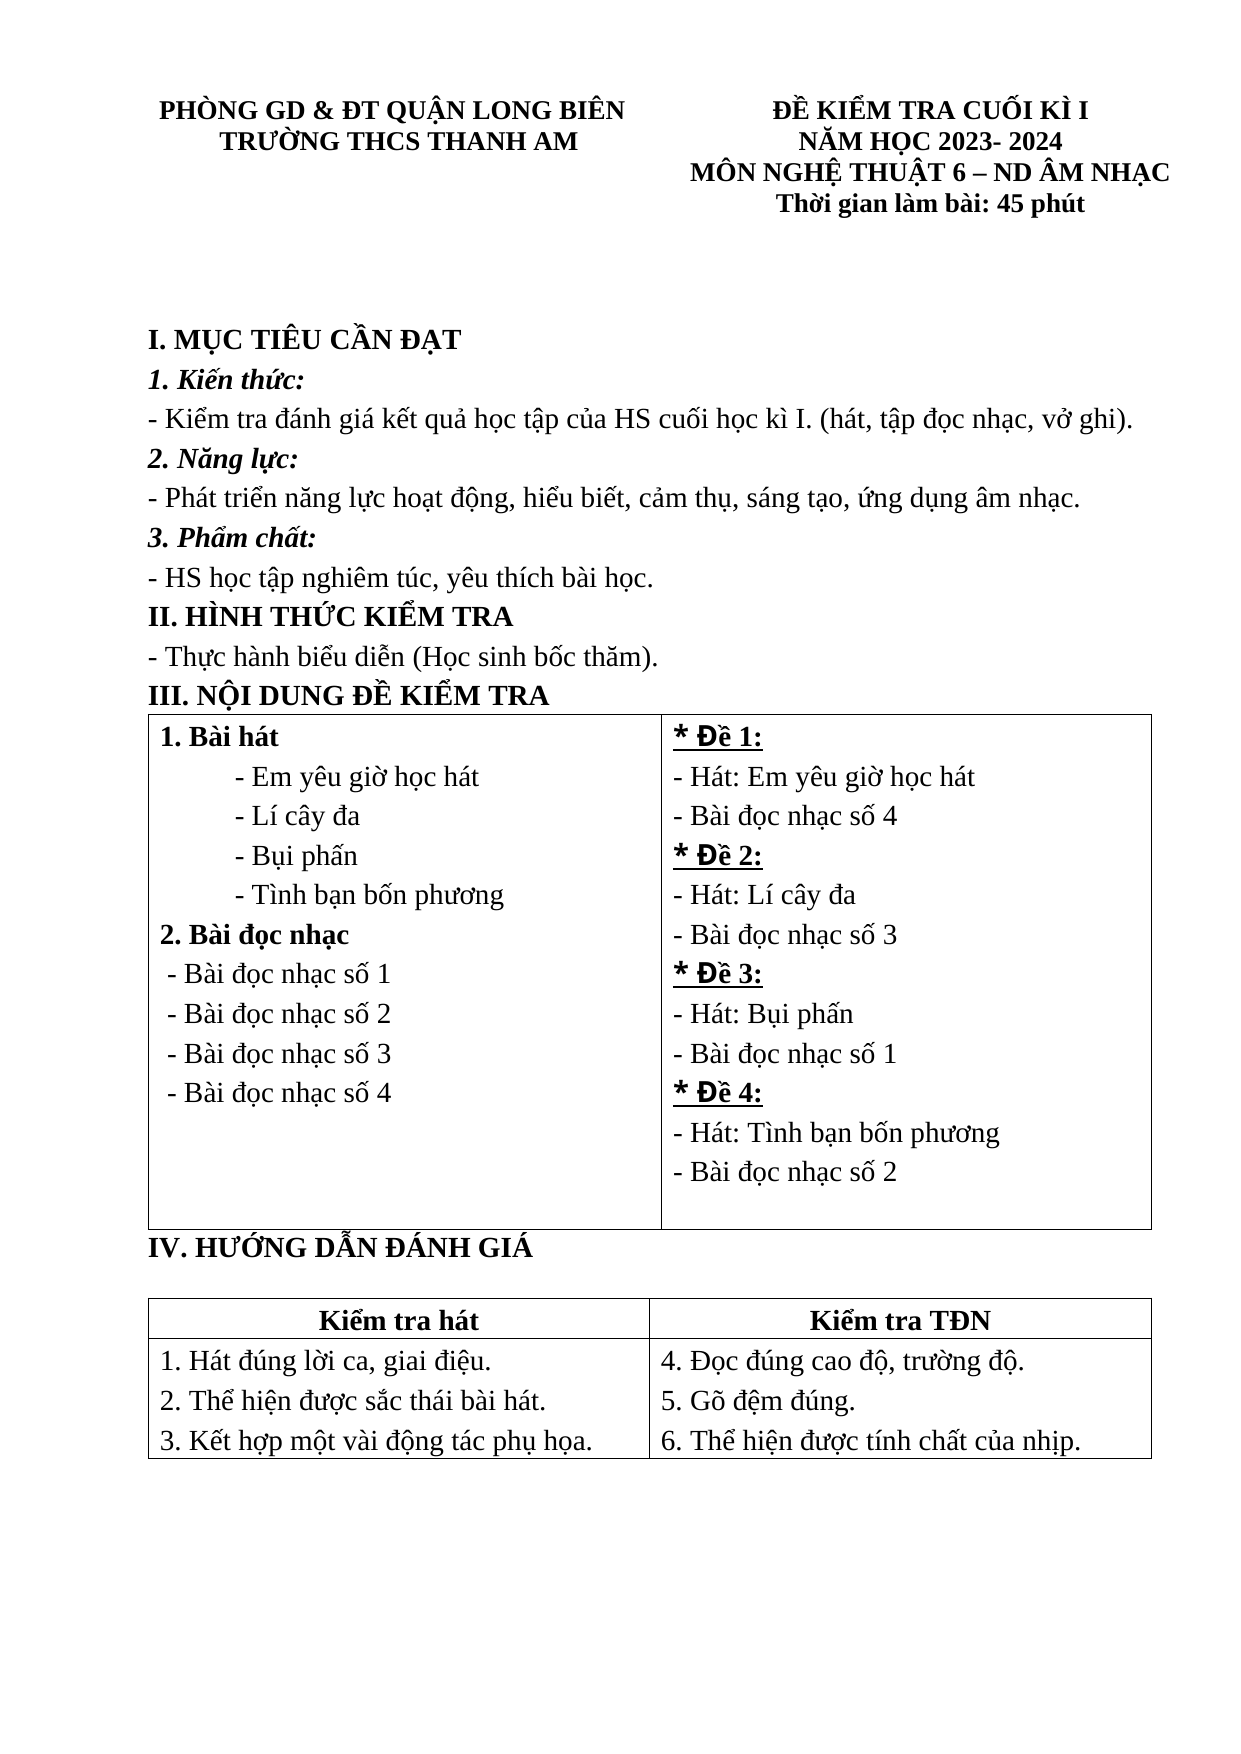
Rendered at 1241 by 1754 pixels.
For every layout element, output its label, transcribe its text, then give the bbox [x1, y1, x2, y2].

table_header * Đề 1: - Hát: Em yêu giờ học hát - Bài đọc nhạc số 4 * Đề 2: - Hát: Lí cây đa - Bài đọc nhạc số 3 * Đề 3: - Hát: Bụi phấn - Bài đọc nhạc số 1 * Đề 4: - Hát: Tình bạn bốn phương - Bài đọc nhạc số 2 [662, 715, 1151, 1229]
text 2. Năng lực: [148, 437, 1152, 476]
text - HS học tập nghiêm túc, yêu thích bài học. [148, 555, 1152, 595]
text I. MỤC TIÊU CẦN ĐẠT [148, 318, 1152, 357]
text 1. Kiến thức: [148, 357, 1152, 397]
text IV. HƯỚNG DẪN ĐÁNH GIÁ [148, 1230, 1152, 1264]
table_cell 4. Đọc đúng cao độ, trường độ. 5. Gõ đệm đúng. 6. Thể hiện được tính chất của nhịp. [650, 1339, 1151, 1458]
text II. HÌNH THỨC KIỂM TRA [148, 595, 1152, 634]
text - Phát triển năng lực hoạt động, hiểu biết, cảm thụ, sáng tạo, ứng dụng âm nhạc. [148, 476, 1152, 516]
text 3. Phẩm chất: [148, 516, 1152, 555]
text III. NỘI DUNG ĐỀ KIỂM TRA [148, 674, 1152, 714]
table_header ĐỀ KIỂM TRA CUỐI KÌ I NĂM HỌC 2023- 2024 MÔN NGHỆ THUẬT 6 – ND ÂM NHẠC Thời gian làm bài: 45 phút [650, 94, 1211, 249]
table_header PHÒNG GD & ĐT QUẬN LONG BIÊN TRƯỜNG THCS THANH AM [148, 94, 650, 249]
text - Kiểm tra đánh giá kết quả học tập của HS cuối học kì I. (hát, tập đọc nhạc, vở ghi). [148, 397, 1152, 437]
table_cell 1. Hát đúng lời ca, giai điệu. 2. Thể hiện được sắc thái bài hát. 3. Kết hợp một vài động tác phụ họa. [149, 1339, 649, 1458]
text - Thực hành biểu diễn (Học sinh bốc thăm). [148, 634, 1152, 674]
table_header Kiểm tra hát [149, 1299, 649, 1338]
table_header Kiểm tra TĐN [650, 1299, 1151, 1338]
table_header 1. Bài hát - Em yêu giờ học hát - Lí cây đa - Bụi phấn - Tình bạn bốn phương 2. Bài đọc nhạc - Bài đọc nhạc số 1 - Bài đọc nhạc số 2 - Bài đọc nhạc số 3 - Bài đọc nhạc số 4 [149, 715, 661, 1229]
